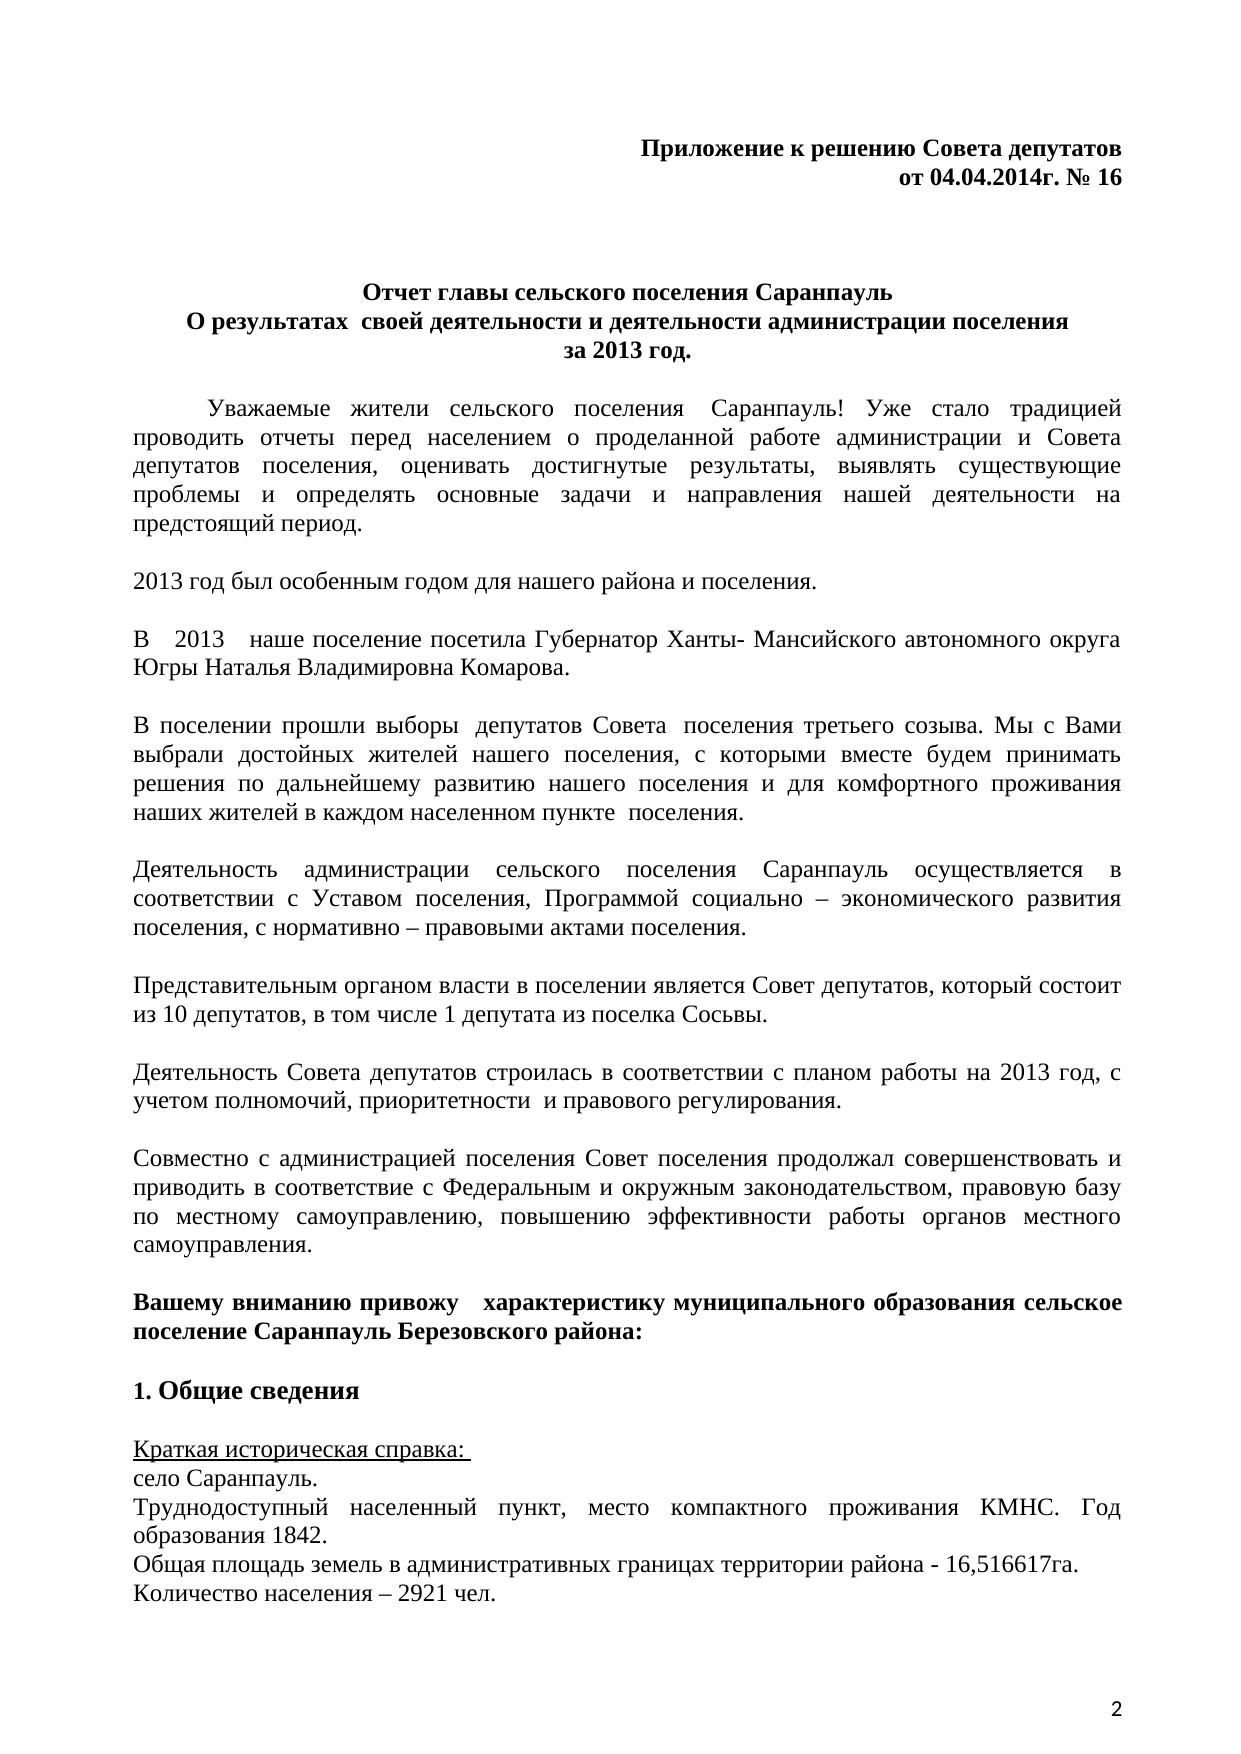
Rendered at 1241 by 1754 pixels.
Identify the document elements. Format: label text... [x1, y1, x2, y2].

text Краткая историческая справка: [133, 1434, 1122, 1463]
text Совместно с администрацией поселения Совет поселения продолжал совершенствовать и приводить в соответствие с Федеральным и окружным законодательством, правовую базу по местному самоуправлению, повышению эффективности работы органов местного самоуправления. [133, 1143, 1122, 1258]
text Представительным органом власти в поселении является Совет депутатов, который состоит из 10 депутатов, в том числе 1 депутата из поселка Сосьвы. [133, 970, 1122, 1027]
text Приложение к решению Совета депутатов [133, 133, 1122, 162]
text В поселении прошли выборы депутатов Совета поселения третьего созыва. Мы с Вами выбрали достойных жителей нашего поселения, с которыми вместе будем принимать решения по дальнейшему развитию нашего поселения и для комфортного проживания наших жителей в каждом населенном пункте поселения. [133, 710, 1122, 825]
text 2013 год был особенным годом для нашего района и поселения. [133, 566, 1122, 594]
text 1. Общие сведения [133, 1374, 1122, 1405]
text Количество населения – 2921 чел. [133, 1578, 1122, 1607]
text Общая площадь земель в административных границах территории района - 16,516617га. [133, 1549, 1122, 1578]
text В 2013 наше поселение посетила Губернатор Ханты- Мансийского автономного округа Югры Наталья Владимировна Комарова. [133, 624, 1122, 681]
text Деятельность администрации сельского поселения Саранпауль осуществляется в соответствии с Уставом поселения, Программой социально – экономического развития поселения, с нормативно – правовыми актами поселения. [133, 854, 1122, 941]
text Труднодоступный населенный пункт, место компактного проживания КМНС. Год образования 1842. [133, 1492, 1122, 1549]
text Отчет главы сельского поселения Саранпауль [133, 277, 1122, 306]
text село Саранпауль. [133, 1463, 1122, 1492]
text от 04.04.2014г. № 16 [133, 162, 1122, 190]
text Вашему вниманию привожу характеристику муниципального образования сельское поселение Саранпауль Березовского района: [133, 1287, 1122, 1345]
text за 2013 год. [133, 335, 1122, 364]
text Уважаемые жители сельского поселения Саранпауль! Уже стало традицией проводить отчеты перед населением о проделанной работе администрации и Совета депутатов поселения, оценивать достигнутые результаты, выявлять существующие проблемы и определять основные задачи и направления нашей деятельности на предстоящий период. [133, 393, 1122, 537]
text О результатах своей деятельности и деятельности администрации поселения [133, 306, 1122, 335]
text Деятельность Совета депутатов строилась в соответствии с планом работы на 2013 год, с учетом полномочий, приоритетности и правового регулирования. [133, 1057, 1122, 1114]
